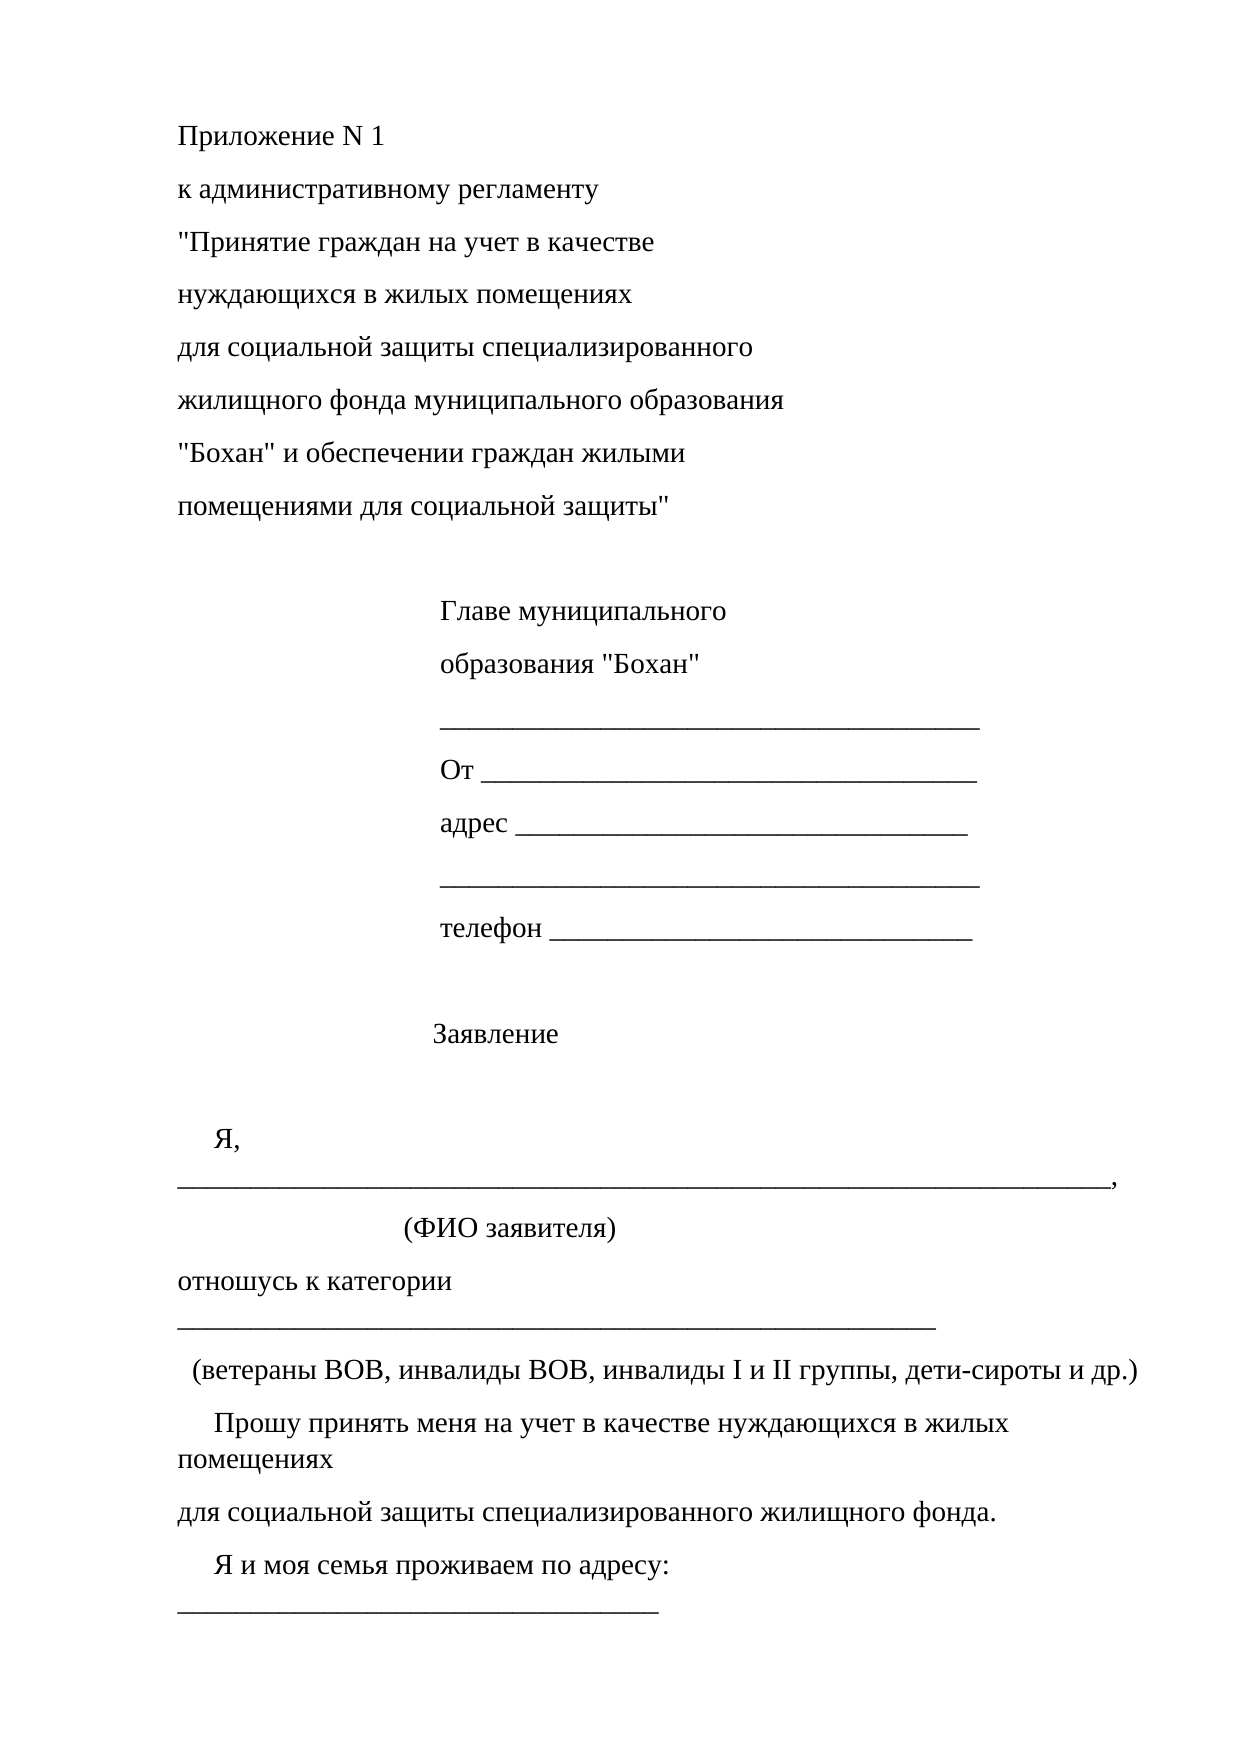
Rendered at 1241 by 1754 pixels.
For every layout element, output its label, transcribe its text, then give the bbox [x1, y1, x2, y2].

text для социальной защиты специализированного жилищного фонда. [177, 1494, 1152, 1528]
text отношусь к категории ____________________________________________________ [177, 1263, 1152, 1333]
text Заявление [177, 1016, 1152, 1049]
text От __________________________________ [177, 752, 1152, 785]
text (ФИО заявителя) [177, 1211, 1152, 1244]
text для социальной защиты специализированного [177, 329, 1152, 363]
text образования "Бохан" [177, 646, 1152, 680]
text Прошу принять меня на учет в качестве нуждающихся в жилых помещениях [177, 1405, 1152, 1475]
text адрес _______________________________ [177, 805, 1152, 838]
text _____________________________________ [177, 699, 1152, 733]
text Я и моя семья проживаем по адресу: _________________________________ [177, 1547, 1152, 1617]
text Главе муниципального [177, 593, 1152, 627]
text к административному регламенту [177, 171, 1152, 204]
text нуждающихся в жилых помещениях [177, 277, 1152, 310]
text _____________________________________ [177, 857, 1152, 891]
text телефон _____________________________ [177, 910, 1152, 944]
text Я, ________________________________________________________________, [177, 1122, 1152, 1191]
text Приложение N 1 [177, 118, 1152, 152]
text жилищного фонда муниципального образования [177, 382, 1152, 416]
text (ветераны ВОВ, инвалиды ВОВ, инвалиды I и II группы, дети-сироты и др.) [177, 1352, 1152, 1386]
text "Принятие граждан на учет в качестве [177, 224, 1152, 257]
text "Бохан" и обеспечении граждан жилыми [177, 435, 1152, 468]
text помещениями для социальной защиты" [177, 488, 1152, 521]
